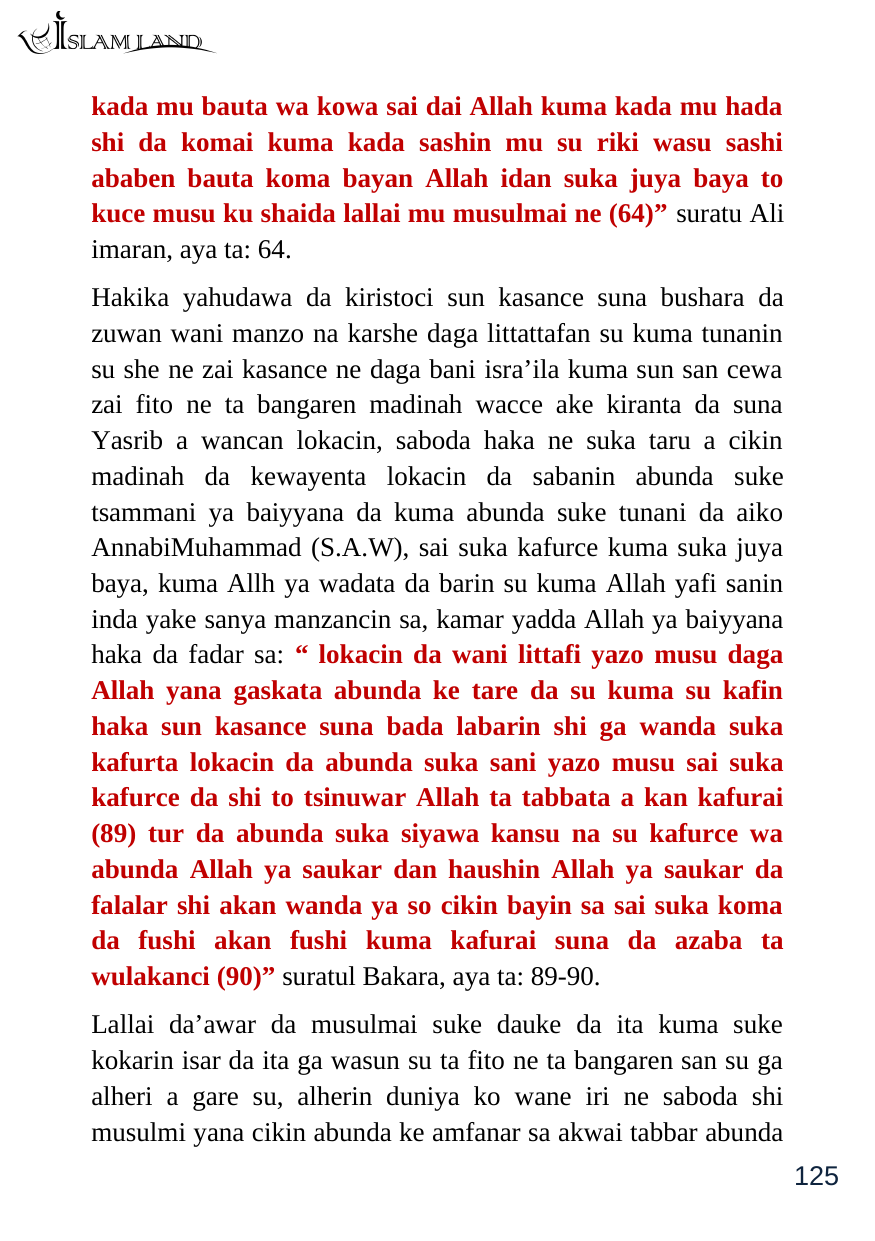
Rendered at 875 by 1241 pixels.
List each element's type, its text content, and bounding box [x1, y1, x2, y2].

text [91, 90, 784, 264]
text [91, 1008, 784, 1147]
picture [17, 11, 218, 54]
text Hakika yahudawa da kiristoci sun kasance suna bushara da zuwan wani manzo na karshe daga littattafan su kuma tunanin su she ne zai kasance ne daga bani isra’ila kuma sun san cewa zai fito ne ta bangaren madinah wacce ake kiranta da suna Yasrib a wancan lokacin, saboda haka ne suka taru a cikin madinah da kewayenta lokacin da sabanin abunda suke tsammani ya baiyyana da kuma abunda suke tunani da aiko AnnabiMuhammad (S.A.W), sai suka kafurce kuma suka juya baya, kuma Allh ya wadata da barin su kuma Allah yafi sanin inda yake sanya manzancin sa, kamar yadda Allah ya baiyyana haka da fadar sa: “ lokacin da wani littafi yazo musu daga Allah yana gaskata abunda ke tare da su kuma su kafin haka sun kasance suna bada labarin shi ga wanda suka kafurta lokacin da abunda suka sani yazo musu sai suka kafurce da shi to tsinuwar Allah ta tabbata a kan kafurai (89) tur da abunda suka siyawa kansu na su kafurce wa abunda Allah ya saukar dan haushin Allah ya saukar da falalar shi akan wanda ya so cikin bayin sa sai suka koma da fushi akan fushi kuma kafurai suna da azaba ta wulakanci (90)” suratul Bakara, aya ta: 89-90. [91, 281, 784, 991]
